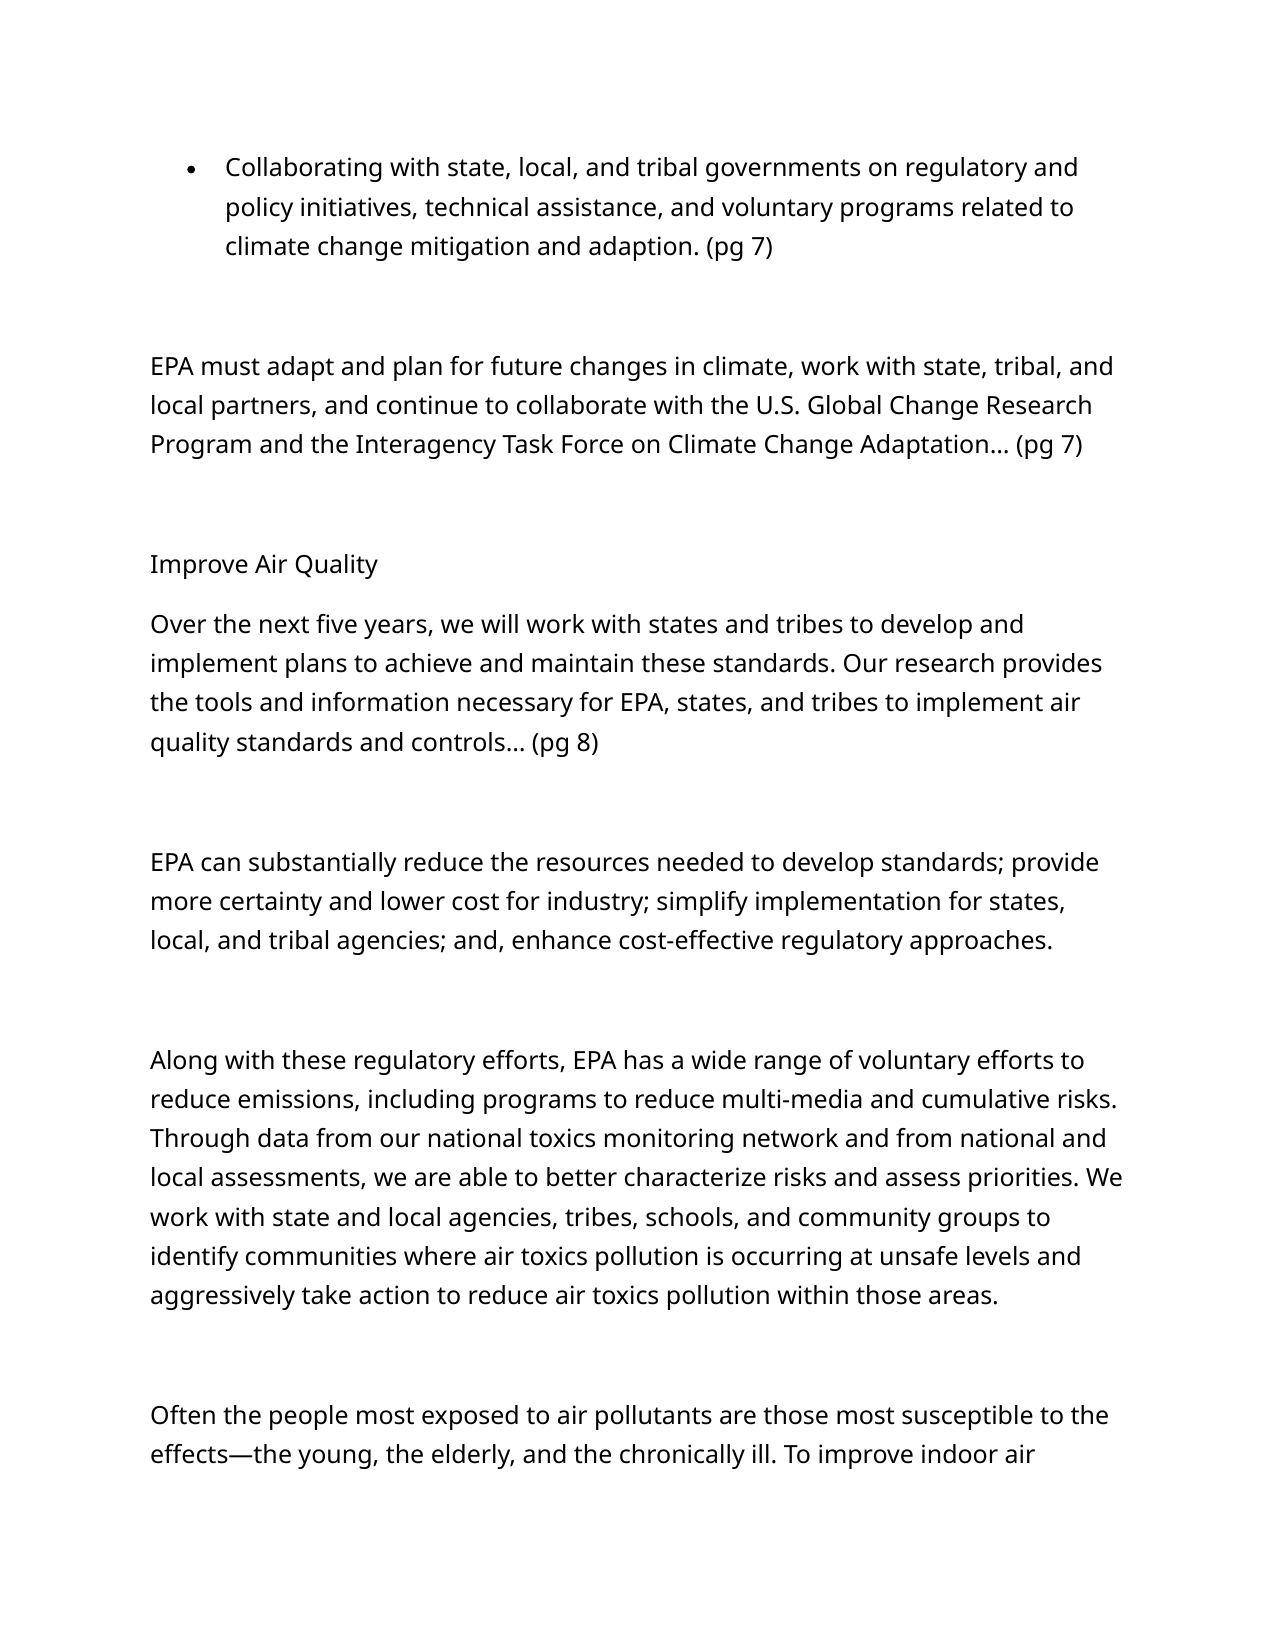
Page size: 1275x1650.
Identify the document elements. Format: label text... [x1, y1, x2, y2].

text EPA can substantially reduce the resources needed to develop standards; provide more certainty and lower cost for industry; simplify implementation for states, local, and tribal agencies; and, enhance cost-effective regulatory approaches. [150, 844, 1125, 957]
text Over the next five years, we will work with states and tribes to develop and implement plans to achieve and maintain these standards. Our research provides the tools and information necessary for EPA, states, and tribes to implement air quality standards and controls… (pg 8) [150, 607, 1125, 758]
list Collaborating with state, local, and tribal governments on regulatory and policy initiatives, technical assistance, and voluntary programs related to climate change mitigation and adaption. (pg 7) [187, 150, 1125, 262]
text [150, 1397, 1125, 1471]
text Improve Air Quality [150, 547, 1125, 581]
text Along with these regulatory efforts, EPA has a wide range of voluntary efforts to reduce emissions, including programs to reduce multi-media and cumulative risks. Through data from our national toxics monitoring network and from national and local assessments, we are able to better characterize risks and assess priorities. We work with state and local agencies, tribes, schools, and community groups to identify communities where air toxics pollution is occurring at unsafe levels and aggressively take action to reduce air toxics pollution within those areas. [150, 1042, 1125, 1312]
text EPA must adapt and plan for future changes in climate, work with state, tribal, and local partners, and continue to collaborate with the U.S. Global Change Research Program and the Interagency Task Force on Climate Change Adaptation… (pg 7) [150, 348, 1125, 461]
